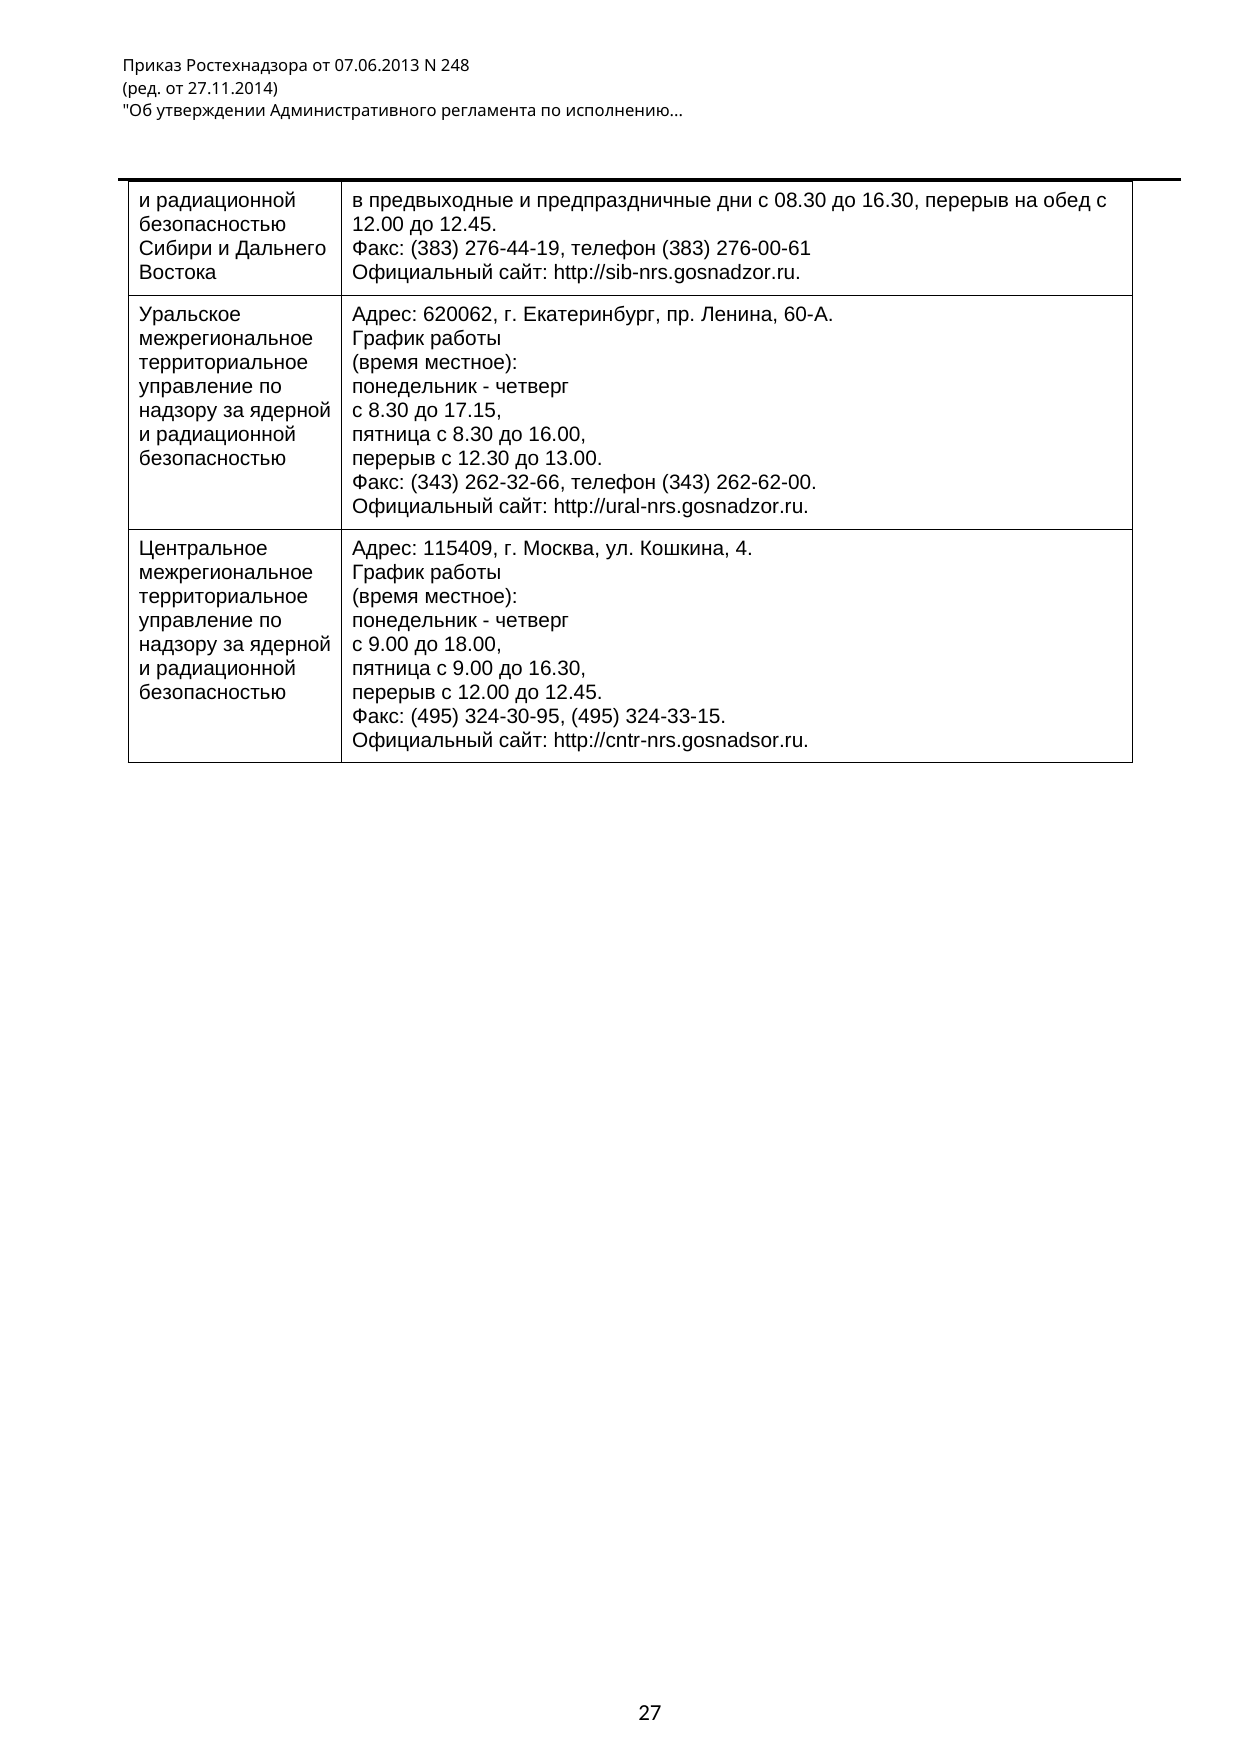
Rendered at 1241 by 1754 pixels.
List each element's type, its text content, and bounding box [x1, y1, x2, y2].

table_cell Центральное межрегиональное территориальное управление по надзору за ядерной и радиационной безопасностью [129, 530, 341, 762]
table_cell Адрес: 620062, г. Екатеринбург, пр. Ленина, 60-А. График работы (время местное): понедельник - четверг с 8.30 до 17.15, пятница с 8.30 до 16.00, перерыв с 12.30 до 13.00. Факс: (343) 262-32-66, телефон (343) 262-62-00. Официальный сайт: http://ural-nrs.gosnadzor.ru. [342, 296, 1132, 528]
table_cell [129, 182, 341, 295]
table_cell Уральское межрегиональное территориальное управление по надзору за ядерной и радиационной безопасностью [129, 296, 341, 528]
table_cell Адрес: 115409, г. Москва, ул. Кошкина, 4. График работы (время местное): понедельник - четверг с 9.00 до 18.00, пятница с 9.00 до 16.30, перерыв с 12.00 до 12.45. Факс: (495) 324-30-95, (495) 324-33-15. Официальный сайт: http://cntr-nrs.gosnadsor.ru. [342, 530, 1132, 762]
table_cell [342, 182, 1132, 295]
